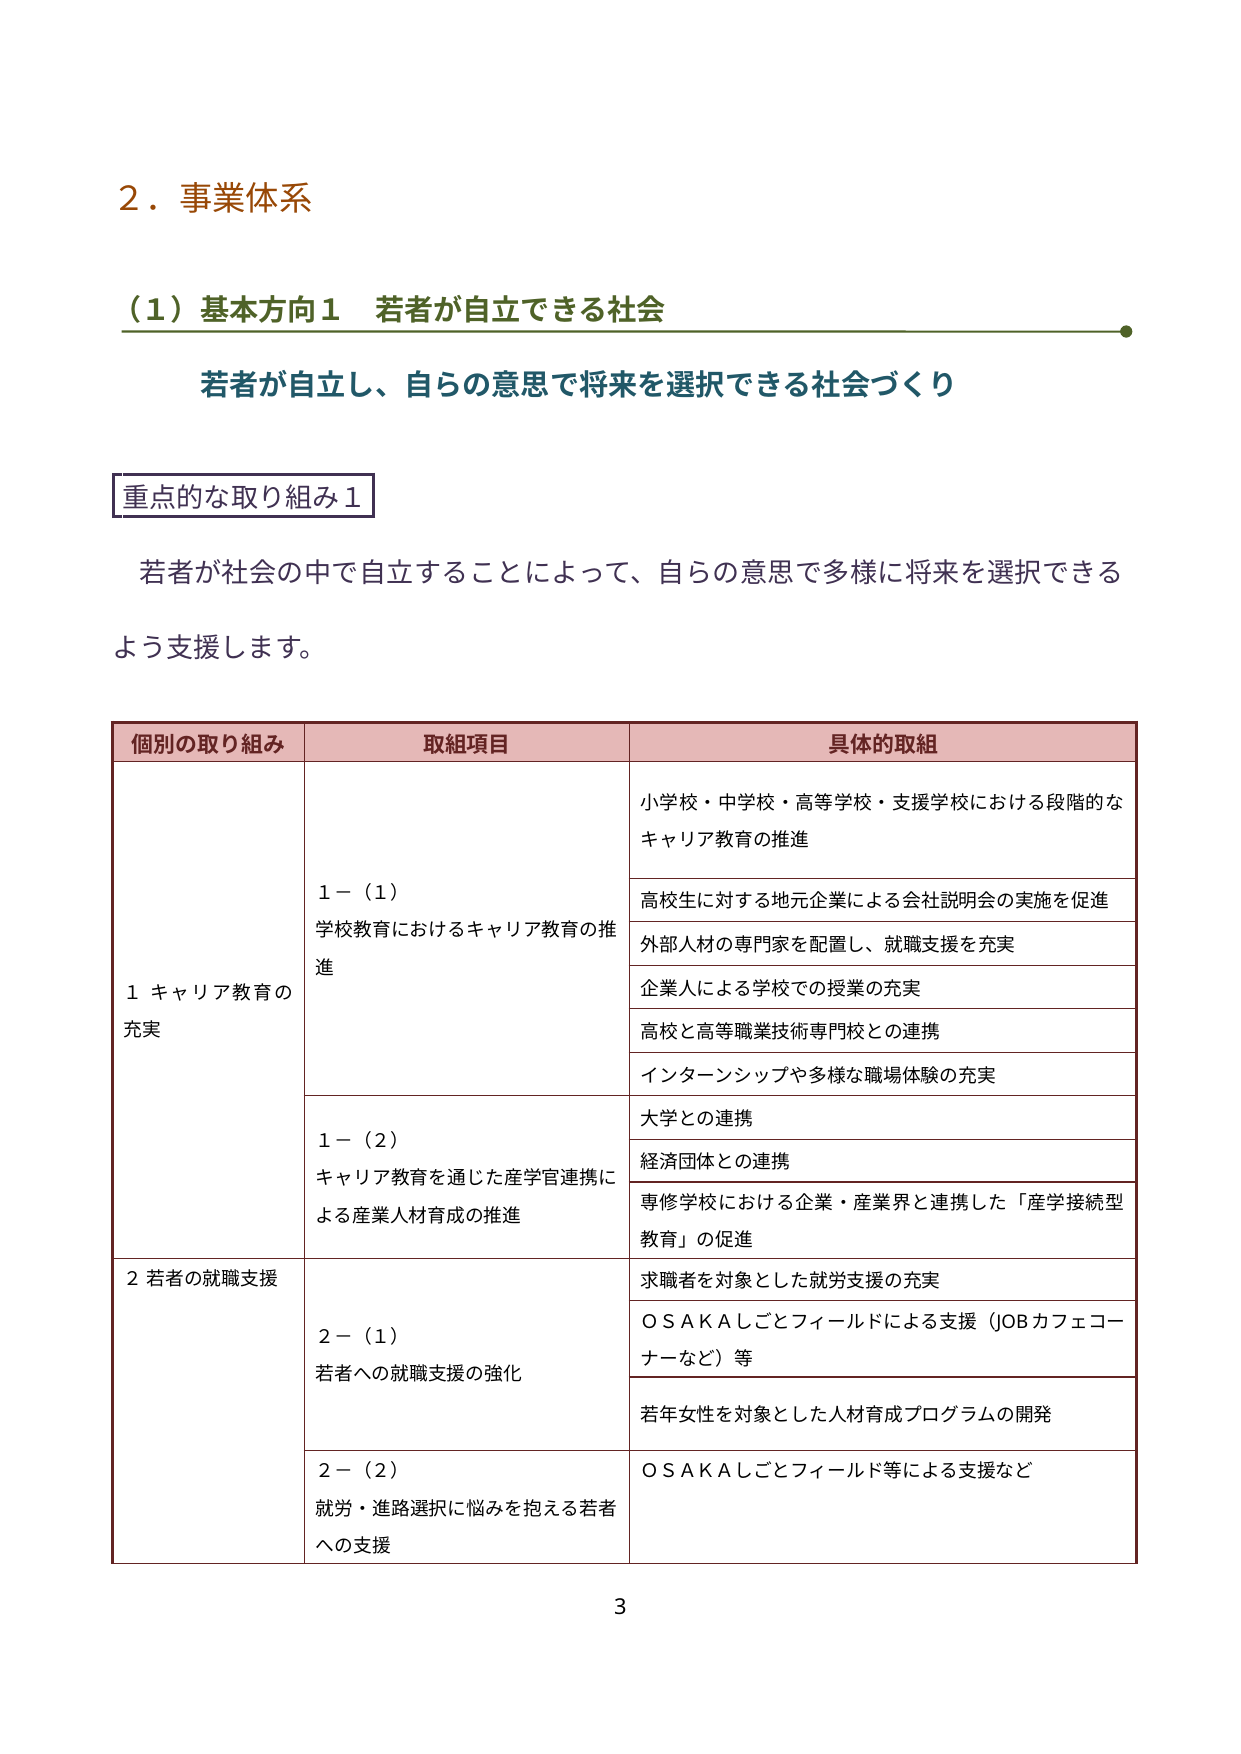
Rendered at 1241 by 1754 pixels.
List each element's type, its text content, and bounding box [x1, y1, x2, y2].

table_header 具体的取組 [630, 724, 1135, 761]
table_cell 小学校・中学校・高等学校・支援学校における段階的なキャリア教育の推進 [630, 762, 1135, 878]
table_cell 専修学校における企業・産業界と連携した「産学接続型教育」の促進 [630, 1183, 1135, 1257]
text （１）基本方向１ 若者が自立できる社会 [112, 271, 1128, 346]
table_cell 大学との連携 [630, 1096, 1135, 1139]
table_cell 高校と高等職業技術専門校との連携 [630, 1009, 1135, 1052]
table_cell 若年女性を対象とした人材育成プログラムの開発 [630, 1378, 1135, 1449]
table_cell 外部人材の専門家を配置し、就職支援を充実 [630, 922, 1135, 965]
table_cell １－（１） 学校教育におけるキャリア教育の推進 [305, 762, 629, 1095]
table_cell ＯＳＡＫＡしごとフィールドによる支援（JOBカフェコーナーなど）等 [630, 1301, 1135, 1376]
table_cell ２－（１） 若者への就職支援の強化 [305, 1259, 629, 1449]
table_cell ２－（２） 就労・進路選択に悩みを抱える若者への支援 [305, 1451, 629, 1563]
table_cell ２ 若者の就職支援 [114, 1259, 304, 1563]
text 若者が社会の中で自立することによって、自らの意思で多様に将来を選択できるよう支援します。 [112, 533, 1128, 683]
text 重点的な取り組み１ [112, 458, 1128, 533]
table_cell インターンシップや多様な職場体験の充実 [630, 1053, 1135, 1095]
table_header 個別の取り組み [114, 724, 304, 761]
text ２．事業体系 [112, 158, 1128, 233]
table_cell １ キャリア教育の充実 [114, 762, 304, 1257]
table_cell 企業人による学校での授業の充実 [630, 966, 1135, 1008]
table_cell 経済団体との連携 [630, 1140, 1135, 1181]
text 若者が自立し、自らの意思で将来を選択できる社会づくり [112, 346, 1128, 421]
table_cell 求職者を対象とした就労支援の充実 [630, 1259, 1135, 1300]
table_cell １－（２） キャリア教育を通じた産学官連携による産業人材育成の推進 [305, 1096, 629, 1257]
table_header 取組項目 [305, 724, 629, 761]
table_cell ＯＳＡＫＡしごとフィールド等による支援など [630, 1451, 1135, 1563]
table_cell 高校生に対する地元企業による会社説明会の実施を促進 [630, 879, 1135, 921]
